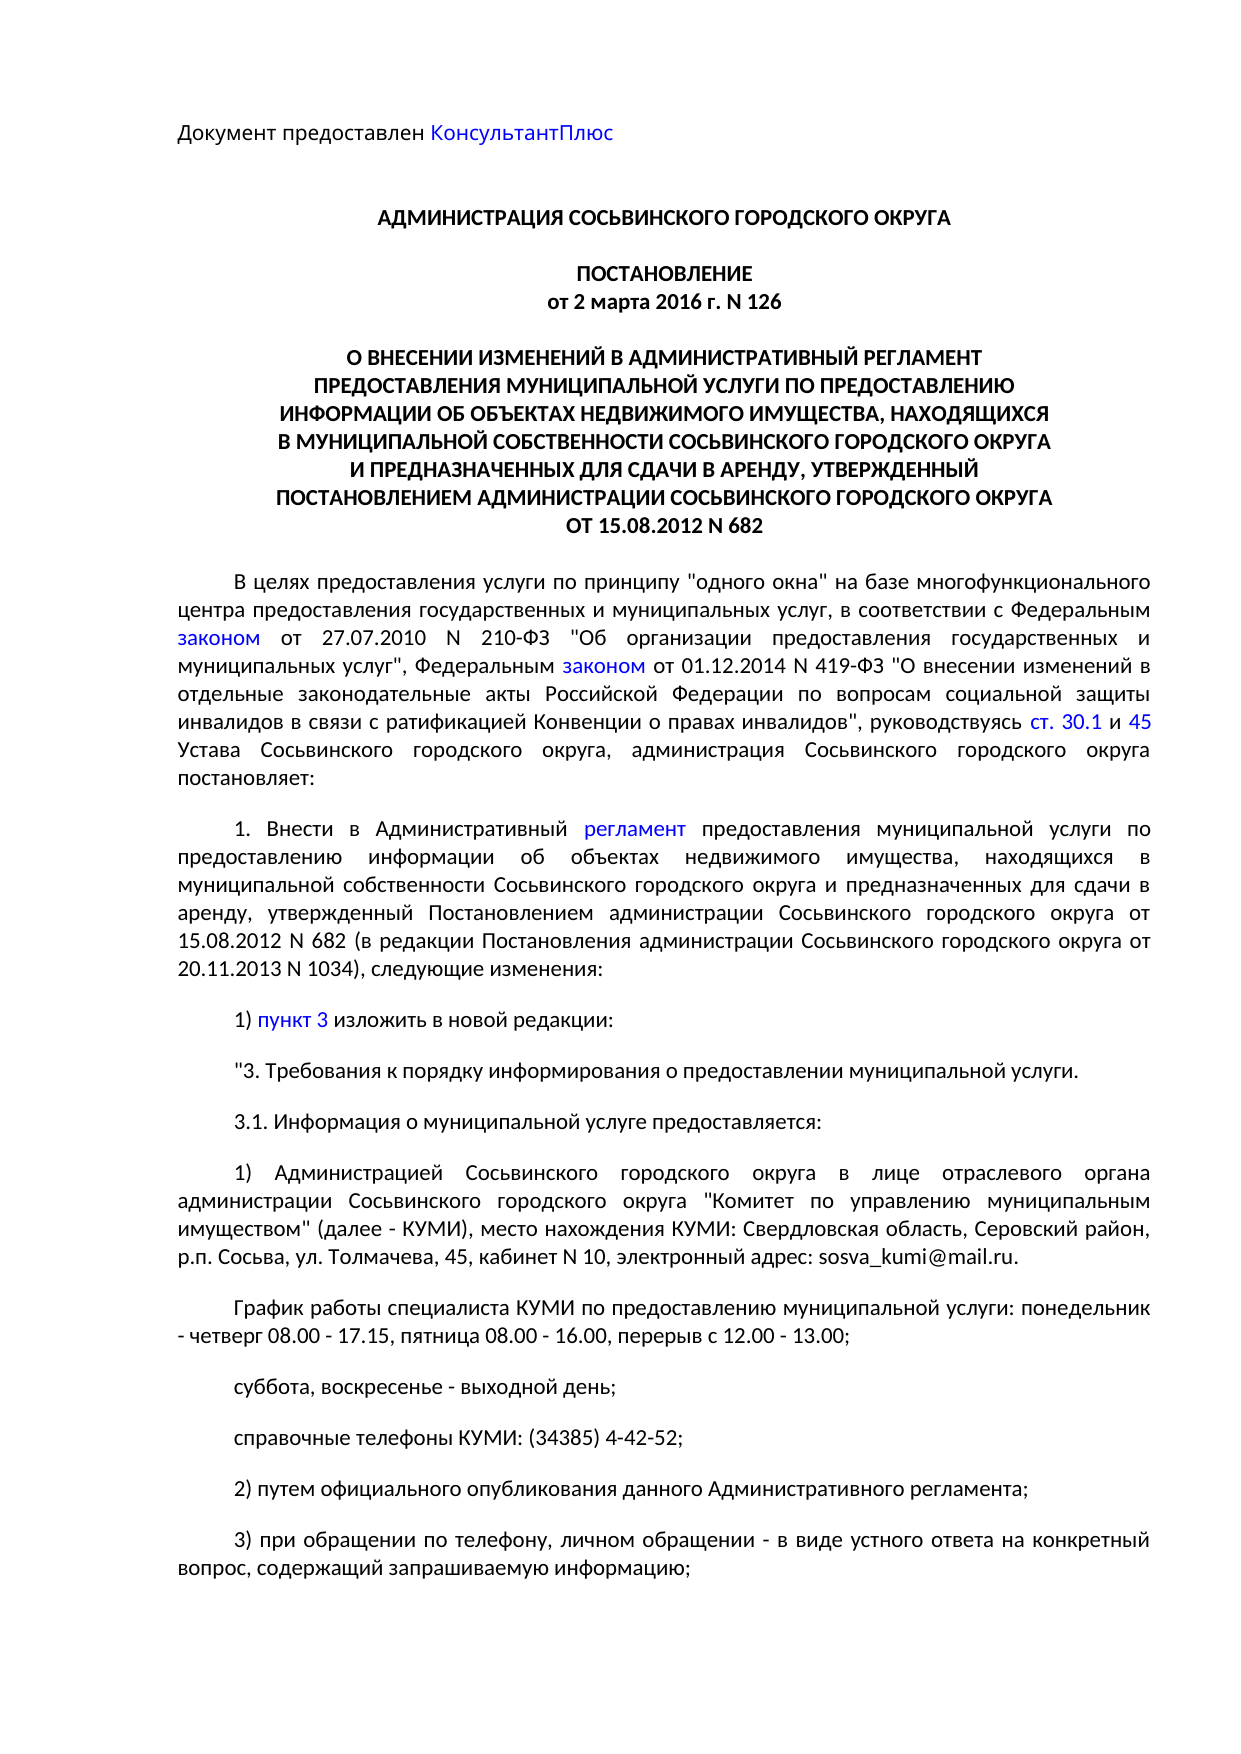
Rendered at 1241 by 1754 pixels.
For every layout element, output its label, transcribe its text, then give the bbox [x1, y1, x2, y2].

text "3. Требования к порядку информирования о предоставлении муниципальной услуги. [177, 1056, 1152, 1084]
title И ПРЕДНАЗНАЧЕННЫХ ДЛЯ СДАЧИ В АРЕНДУ, УТВЕРЖДЕННЫЙ [177, 455, 1152, 483]
text 2) путем официального опубликования данного Административного регламента; [177, 1474, 1152, 1502]
title Документ предоставлен КонсультантПлюс [177, 118, 1152, 175]
title ПОСТАНОВЛЕНИЕМ АДМИНИСТРАЦИИ СОСЬВИНСКОГО ГОРОДСКОГО ОКРУГА [177, 483, 1152, 511]
text 1) Администрацией Сосьвинского городского округа в лице отраслевого органа администрации Сосьвинского городского округа "Комитет по управлению муниципальным имуществом" (далее - КУМИ), место нахождения КУМИ: Свердловская область, Серовский район, р.п. Сосьва, ул. Толмачева, 45, кабинет N 10, электронный адрес: sosva_kumi@mail.ru. [177, 1158, 1152, 1270]
text 3) при обращении по телефону, личном обращении - в виде устного ответа на конкретный вопрос, содержащий запрашиваемую информацию; [177, 1525, 1152, 1581]
title ИНФОРМАЦИИ ОБ ОБЪЕКТАХ НЕДВИЖИМОГО ИМУЩЕСТВА, НАХОДЯЩИХСЯ [177, 399, 1152, 427]
title ПОСТАНОВЛЕНИЕ [177, 259, 1152, 287]
text суббота, воскресенье - выходной день; [177, 1372, 1152, 1400]
text В целях предоставления услуги по принципу "одного окна" на базе многофункционального центра предоставления государственных и муниципальных услуг, в соответствии с Федеральным законом от 27.07.2010 N 210-ФЗ "Об организации предоставления государственных и муниципальных услуг", Федеральным законом от 01.12.2014 N 419-ФЗ "О внесении изменений в отдельные законодательные акты Российской Федерации по вопросам социальной защиты инвалидов в связи с ратификацией Конвенции о правах инвалидов", руководствуясь ст. 30.1 и 45 Устава Сосьвинского городского округа, администрация Сосьвинского городского округа постановляет: [177, 567, 1152, 791]
title АДМИНИСТРАЦИЯ СОСЬВИНСКОГО ГОРОДСКОГО ОКРУГА [177, 203, 1152, 231]
title ПРЕДОСТАВЛЕНИЯ МУНИЦИПАЛЬНОЙ УСЛУГИ ПО ПРЕДОСТАВЛЕНИЮ [177, 371, 1152, 399]
text 1. Внести в Административный регламент предоставления муниципальной услуги по предоставлению информации об объектах недвижимого имущества, находящихся в муниципальной собственности Сосьвинского городского округа и предназначенных для сдачи в аренду, утвержденный Постановлением администрации Сосьвинского городского округа от 15.08.2012 N 682 (в редакции Постановления администрации Сосьвинского городского округа от 20.11.2013 N 1034), следующие изменения: [177, 814, 1152, 982]
title ОТ 15.08.2012 N 682 [177, 511, 1152, 539]
title О ВНЕСЕНИИ ИЗМЕНЕНИЙ В АДМИНИСТРАТИВНЫЙ РЕГЛАМЕНТ [177, 343, 1152, 371]
text 1) пункт 3 изложить в новой редакции: [177, 1005, 1152, 1033]
text График работы специалиста КУМИ по предоставлению муниципальной услуги: понедельник - четверг 08.00 - 17.15, пятница 08.00 - 16.00, перерыв с 12.00 - 13.00; [177, 1293, 1152, 1349]
text справочные телефоны КУМИ: (34385) 4-42-52; [177, 1423, 1152, 1451]
title В МУНИЦИПАЛЬНОЙ СОБСТВЕННОСТИ СОСЬВИНСКОГО ГОРОДСКОГО ОКРУГА [177, 427, 1152, 455]
text 3.1. Информация о муниципальной услуге предоставляется: [177, 1107, 1152, 1135]
title от 2 марта 2016 г. N 126 [177, 287, 1152, 315]
